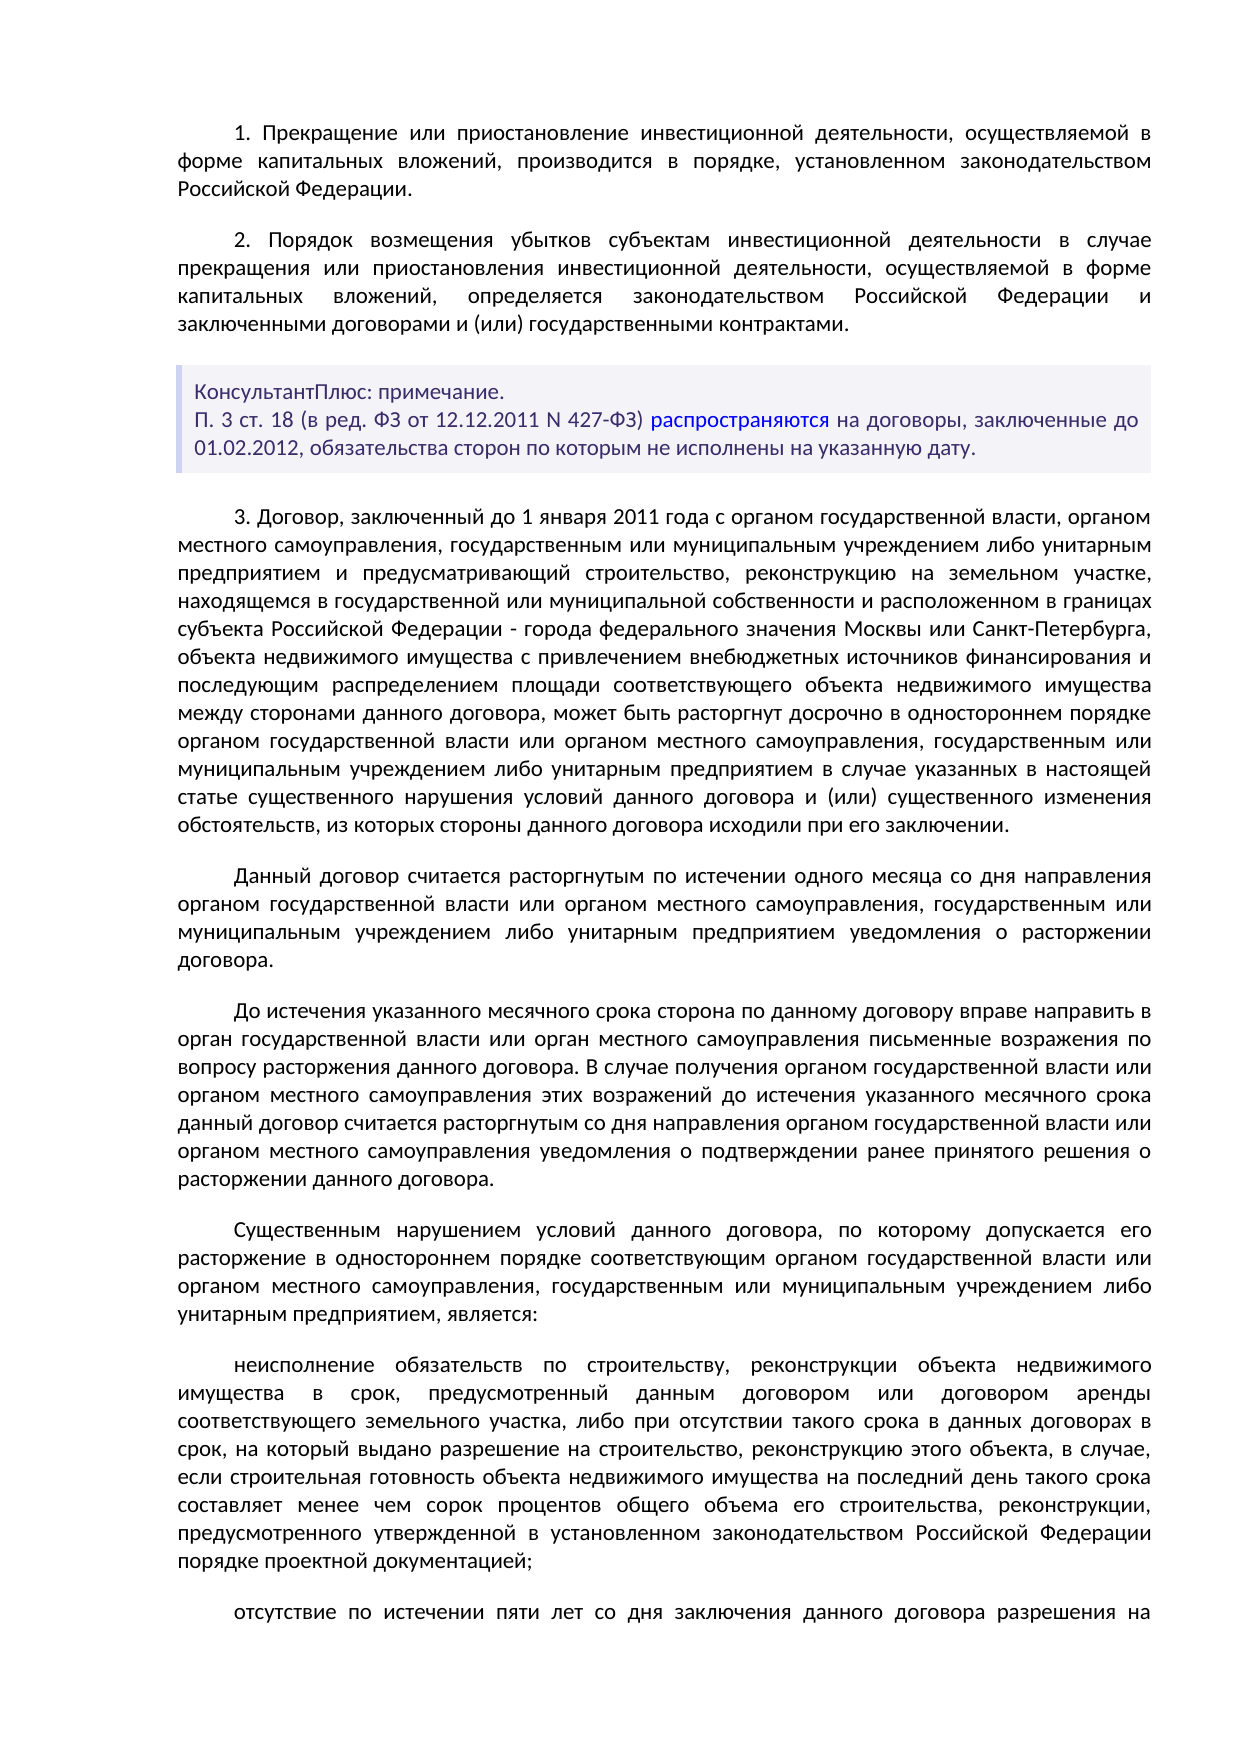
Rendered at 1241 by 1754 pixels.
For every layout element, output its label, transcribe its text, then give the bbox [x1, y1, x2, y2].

text 3. Договор, заключенный до 1 января 2011 года с органом государственной власти, органом местного самоуправления, государственным или муниципальным учреждением либо унитарным предприятием и предусматривающий строительство, реконструкцию на земельном участке, находящемся в государственной или муниципальной собственности и расположенном в границах субъекта Российской Федерации - города федерального значения Москвы или Санкт-Петербурга, объекта недвижимого имущества с привлечением внебюджетных источников финансирования и последующим распределением площади соответствующего объекта недвижимого имущества между сторонами данного договора, может быть расторгнут досрочно в одностороннем порядке органом государственной власти или органом местного самоуправления, государственным или муниципальным учреждением либо унитарным предприятием в случае указанных в настоящей статье существенного нарушения условий данного договора и (или) существенного изменения обстоятельств, из которых стороны данного договора исходили при его заключении. [177, 502, 1152, 838]
text неисполнение обязательств по строительству, реконструкции объекта недвижимого имущества в срок, предусмотренный данным договором или договором аренды соответствующего земельного участка, либо при отсутствии такого срока в данных договорах в срок, на который выдано разрешение на строительство, реконструкцию этого объекта, в случае, если строительная готовность объекта недвижимого имущества на последний день такого срока составляет менее чем сорок процентов общего объема его строительства, реконструкции, предусмотренного утвержденной в установленном законодательством Российской Федерации порядке проектной документацией; [177, 1350, 1152, 1574]
text До истечения указанного месячного срока сторона по данному договору вправе направить в орган государственной власти или орган местного самоуправления письменные возражения по вопросу расторжения данного договора. В случае получения органом государственной власти или органом местного самоуправления этих возражений до истечения указанного месячного срока данный договор считается расторгнутым со дня направления органом государственной власти или органом местного самоуправления уведомления о подтверждении ранее принятого решения о расторжении данного договора. [177, 996, 1152, 1192]
table_header [176, 365, 182, 473]
table_header КонсультантПлюс: примечание. П. 3 ст. 18 (в ред. ФЗ от 12.12.2011 N 427-ФЗ) распространяются на договоры, заключенные до 01.02.2012, обязательства сторон по которым не исполнены на указанную дату. [194, 365, 1139, 473]
table_header [1139, 365, 1151, 473]
text 2. Порядок возмещения убытков субъектам инвестиционной деятельности в случае прекращения или приостановления инвестиционной деятельности, осуществляемой в форме капитальных вложений, определяется законодательством Российской Федерации и заключенными договорами и (или) государственными контрактами. [177, 225, 1152, 337]
text 1. Прекращение или приостановление инвестиционной деятельности, осуществляемой в форме капитальных вложений, производится в порядке, установленном законодательством Российской Федерации. [177, 118, 1152, 202]
table_header [182, 365, 194, 473]
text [177, 1597, 1152, 1625]
text Существенным нарушением условий данного договора, по которому допускается его расторжение в одностороннем порядке соответствующим органом государственной власти или органом местного самоуправления, государственным или муниципальным учреждением либо унитарным предприятием, является: [177, 1215, 1152, 1327]
text Данный договор считается расторгнутым по истечении одного месяца со дня направления органом государственной власти или органом местного самоуправления, государственным или муниципальным учреждением либо унитарным предприятием уведомления о расторжении договора. [177, 861, 1152, 973]
